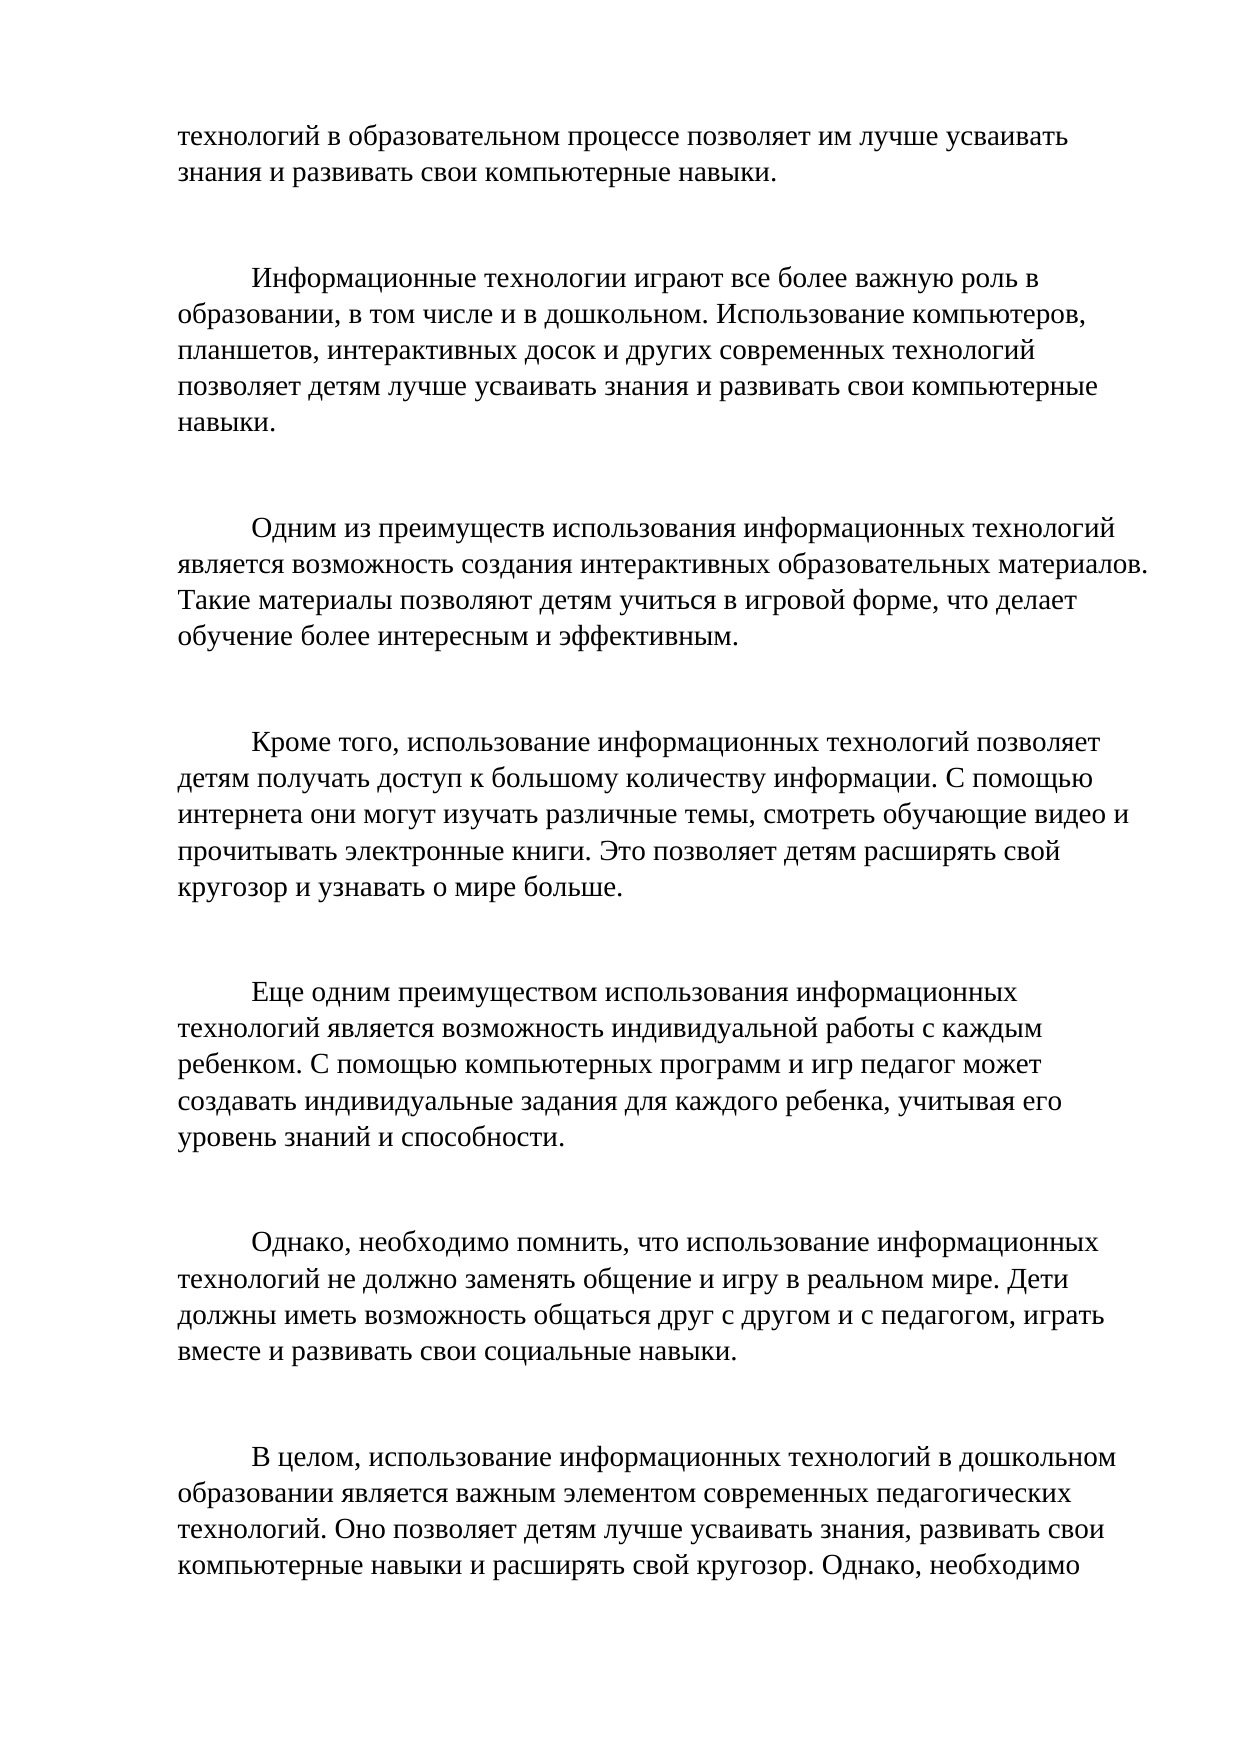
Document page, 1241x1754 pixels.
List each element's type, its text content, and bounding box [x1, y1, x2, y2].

text Еще одним преимуществом использования информационных технологий является возможность индивидуальной работы с каждым ребенком. С помощью компьютерных программ и игр педагог может создавать индивидуальные задания для каждого ребенка, учитывая его уровень знаний и способности. [177, 974, 1152, 1152]
text Однако, необходимо помнить, что использование информационных технологий не должно заменять общение и игру в реальном мире. Дети должны иметь возможность общаться друг с другом и с педагогом, играть вместе и развивать свои социальные навыки. [177, 1224, 1152, 1367]
text Кроме того, использование информационных технологий позволяет детям получать доступ к большому количеству информации. С помощью интернета они могут изучать различные темы, смотреть обучающие видео и прочитывать электронные книги. Это позволяет детям расширять свой кругозор и узнавать о мире больше. [177, 724, 1152, 902]
text Информационные технологии играют все более важную роль в образовании, в том числе и в дошкольном. Использование компьютеров, планшетов, интерактивных досок и других современных технологий позволяет детям лучше усваивать знания и развивать свои компьютерные навыки. [177, 260, 1152, 438]
text Одним из преимуществ использования информационных технологий является возможность создания интерактивных образовательных материалов. Такие материалы позволяют детям учиться в игровой форме, что делает обучение более интересным и эффективным. [177, 510, 1152, 652]
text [177, 1439, 1152, 1581]
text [177, 118, 1152, 188]
